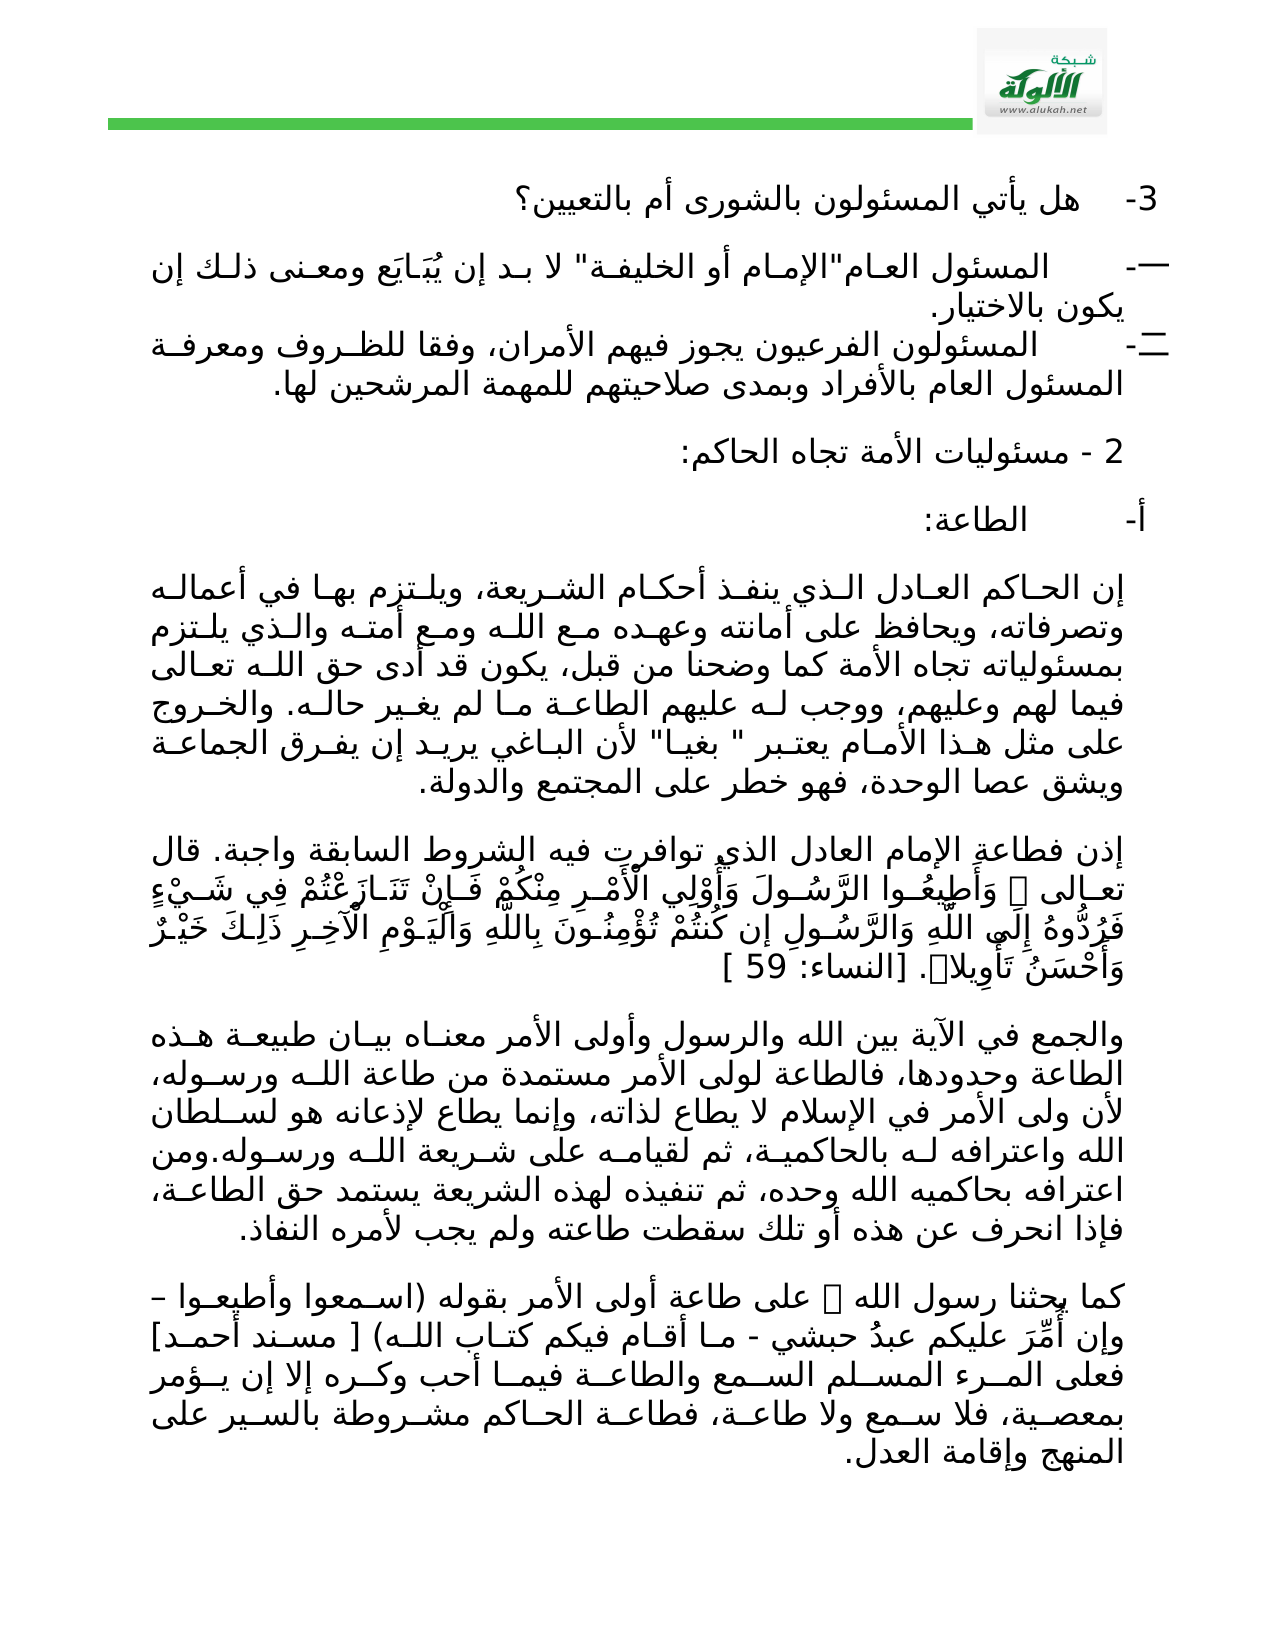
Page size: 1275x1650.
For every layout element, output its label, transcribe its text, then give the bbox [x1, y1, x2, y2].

text والجمع في الآية بين الله والرسول وأولى الأمر معناه بيان طبيعة هذه الطاعة وحدودها، فالطاعة لولى الأمر مستمدة من طاعة الله ورسوله، لأن ولى الأمر في الإسلام لا يطاع لذاته، وإنما يطاع لإذعانه هو لسلطان الله واعترافه له بالحاكمية، ثم لقيامه على شريعة الله ورسوله.ومن اعترافه بحاكميه الله وحده، ثم تنفيذه لهذه الشريعة يستمد حق الطاعة، فإذا انحرف عن هذه أو تلك سقطت طاعته ولم يجب لأمره النفاذ. [150, 1015, 1125, 1248]
text كما يحثنا رسول الله على طاعة أولى الأمر بقوله (اسمعوا وأطيعوا – وإن أُمِّرَ عليكم عبدُُ حبشي - ما أقام فيكم كتاب الله) [ مسند أحمد] فعلى المرء المسلم السمع والطاعة فيما أحب وكره إلا إن يؤمر بمعصية، فلا سمع ولا طاعة، فطاعة الحاكم مشروطة بالسير على المنهج وإقامة العدل. [150, 1277, 1125, 1472]
text إن الحاكم العادل الذي ينفذ أحكام الشريعة، ويلتزم بها في أعماله وتصرفاته، ويحافظ على أمانته وعهده مع الله ومع أمته والذي يلتزم بمسئولياته تجاه الأمة كما وضحنا من قبل، يكون قد أدى حق الله تعالى فيما لهم وعليهم، ووجب له عليهم الطاعة ما لم يغير حاله. والخروج على مثل هذا الأمام يعتبر " بغيا" لأن الباغي يريد إن يفرق الجماعة ويشق عصا الوحدة، فهو خطر على المجتمع والدولة. [150, 568, 1125, 801]
list المسئولون الفرعيون يجوز فيهم الأمران، وفقا للظروف ومعرفة المسئول العام بالأفراد وبمدى صلاحيتهم للمهمة المرشحين لها. [150, 325, 1125, 403]
text 2 - مسئوليات الأمة تجاه الحاكم: [150, 432, 1125, 471]
text إذن فطاعة الإمام العادل الذي توافرت فيه الشروط السابقة واجبة. قال تعالى وَأَطِيعُوا الرَّسُولَ وَأُوْلِي الْأَمْرِ مِنْكُمْ فَإِنْ تَنَازَعْتُمْ فِي شَيْءٍ فَرُدُّوهُ إِلَى اللَّهِ وَالرَّسُولِ إن كُنتُمْ تُؤْمِنُونَ بِاللَّهِ وَالْيَوْمِ الْآخِرِ ذَلِكَ خَيْرٌ وَأَحْسَنُ تَأْوِيلا. [النساء: 59 ] [150, 831, 1125, 986]
list الطاعة: [150, 500, 1125, 539]
list المسئول العام"الإمام أو الخليفة" لا بد إن يُبَايَع ومعنى ذلك إن يكون بالاختيار. [150, 247, 1125, 325]
list هل يأتي المسئولون بالشورى أم بالتعيين؟ [150, 179, 1125, 218]
